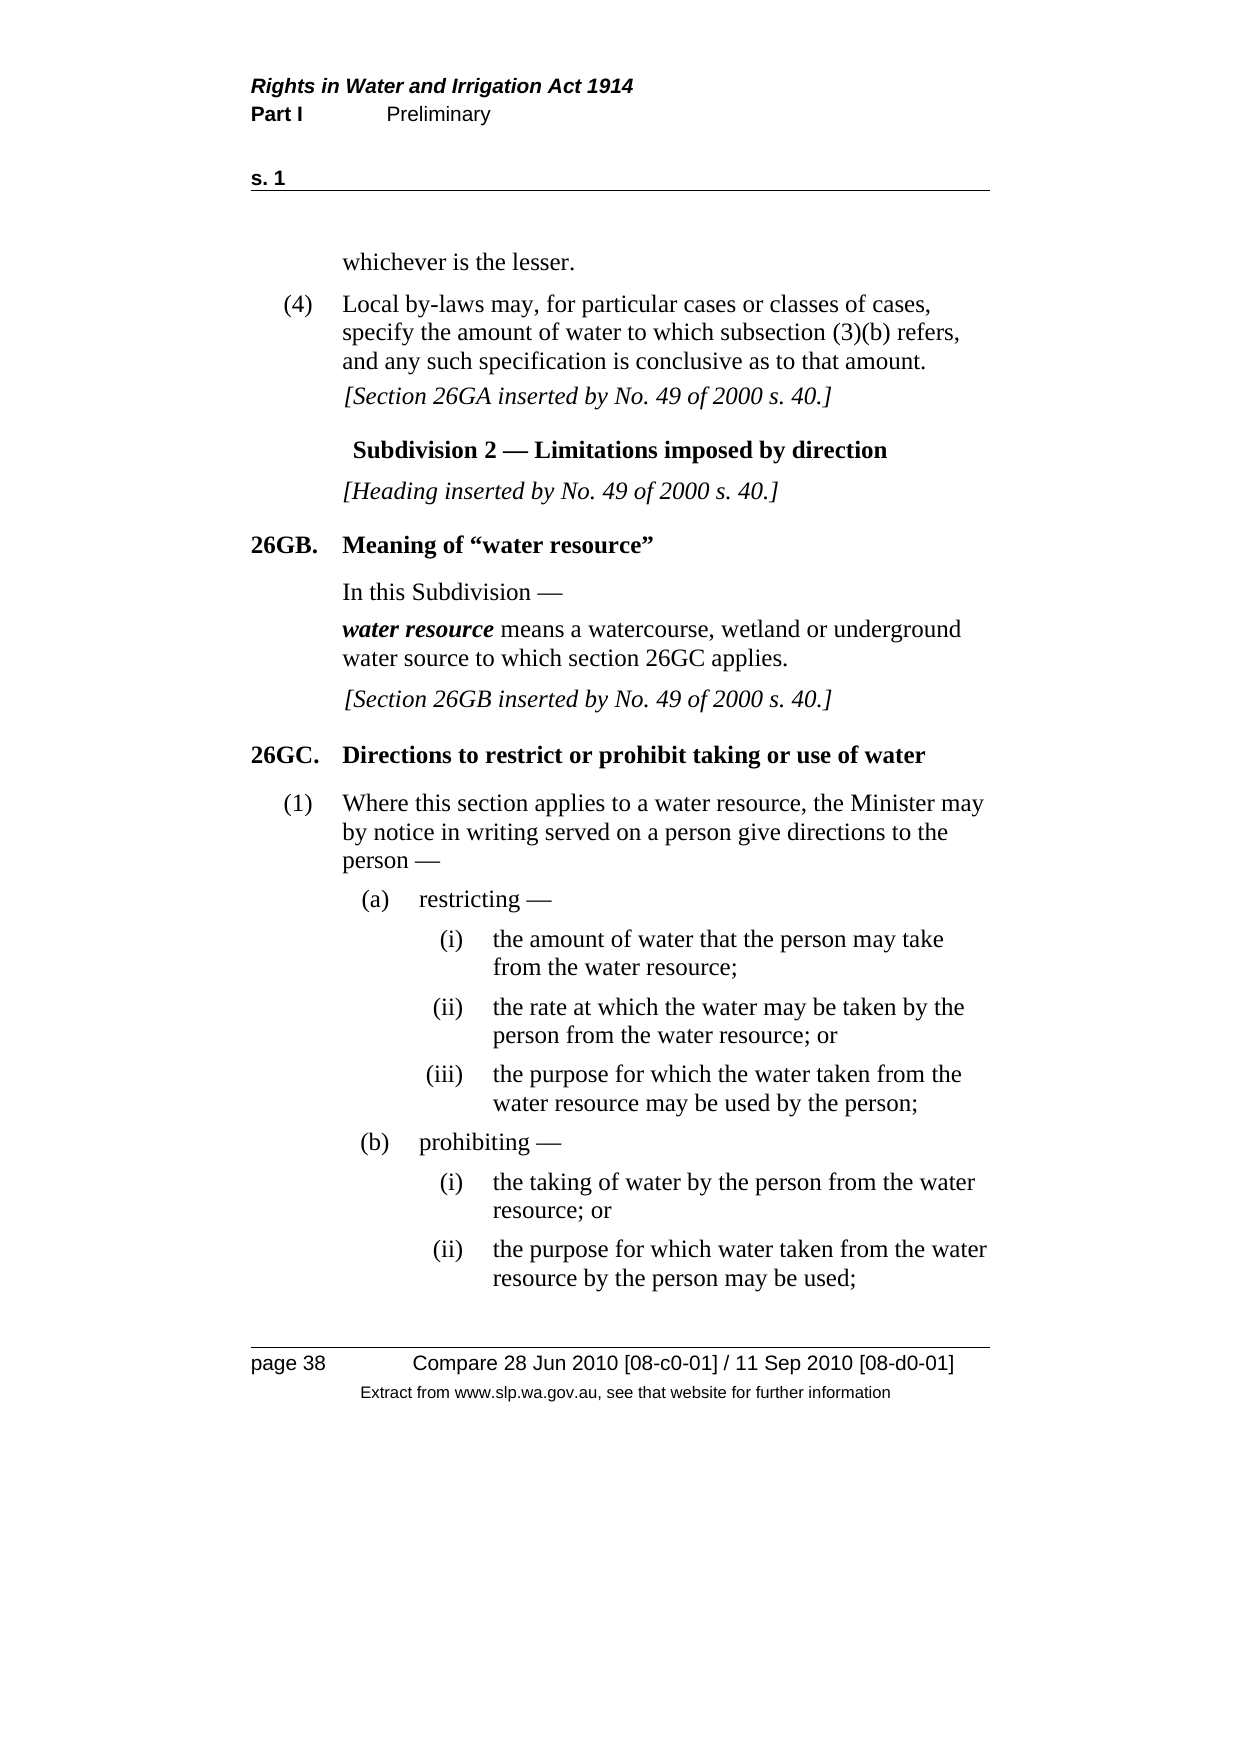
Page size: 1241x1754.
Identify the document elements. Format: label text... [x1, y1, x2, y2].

text (iii) the purpose for which the water taken from the water resource may be used by the person; [251, 1059, 990, 1117]
subtitle 26GC. Directions to restrict or prohibit taking or use of water [251, 740, 990, 769]
text [Section 26GA inserted by No. 49 of 2000 s. 40.] [251, 381, 990, 410]
text (ii) the rate at which the water may be taken by the person from the water resource; or [251, 992, 990, 1049]
text (1) Where this section applies to a water resource, the Minister may by notice in writing served on a person give directions to the person — [251, 788, 990, 874]
text (ii) the purpose for which water taken from the water resource by the person may be used; [251, 1234, 990, 1292]
text (i) the amount of water that the person may take from the water resource; [251, 924, 990, 981]
text (i) the taking of water by the person from the water resource; or [251, 1167, 990, 1224]
text (b) prohibiting — [251, 1127, 990, 1156]
subtitle 26GB. Meaning of “water resource” [251, 530, 990, 559]
text (4) Local by-laws may, for particular cases or classes of cases, specify the amount of water to which subsection (3)(b) refers, and any such specification is conclusive as to that amount. [251, 289, 990, 375]
text (a) restricting — [251, 884, 990, 913]
text water resource means a watercourse, wetland or underground water source to which section 26GC applies. [251, 614, 990, 672]
subtitle Subdivision 2 — Limitations imposed by direction [251, 435, 990, 464]
text whichever is the lesser. [251, 247, 990, 276]
subtitle [Heading inserted by No. 49 of 2000 s. 40.] [251, 476, 990, 505]
text [Section 26GB inserted by No. 49 of 2000 s. 40.] [251, 684, 990, 713]
text In this Subdivision — [251, 577, 990, 606]
